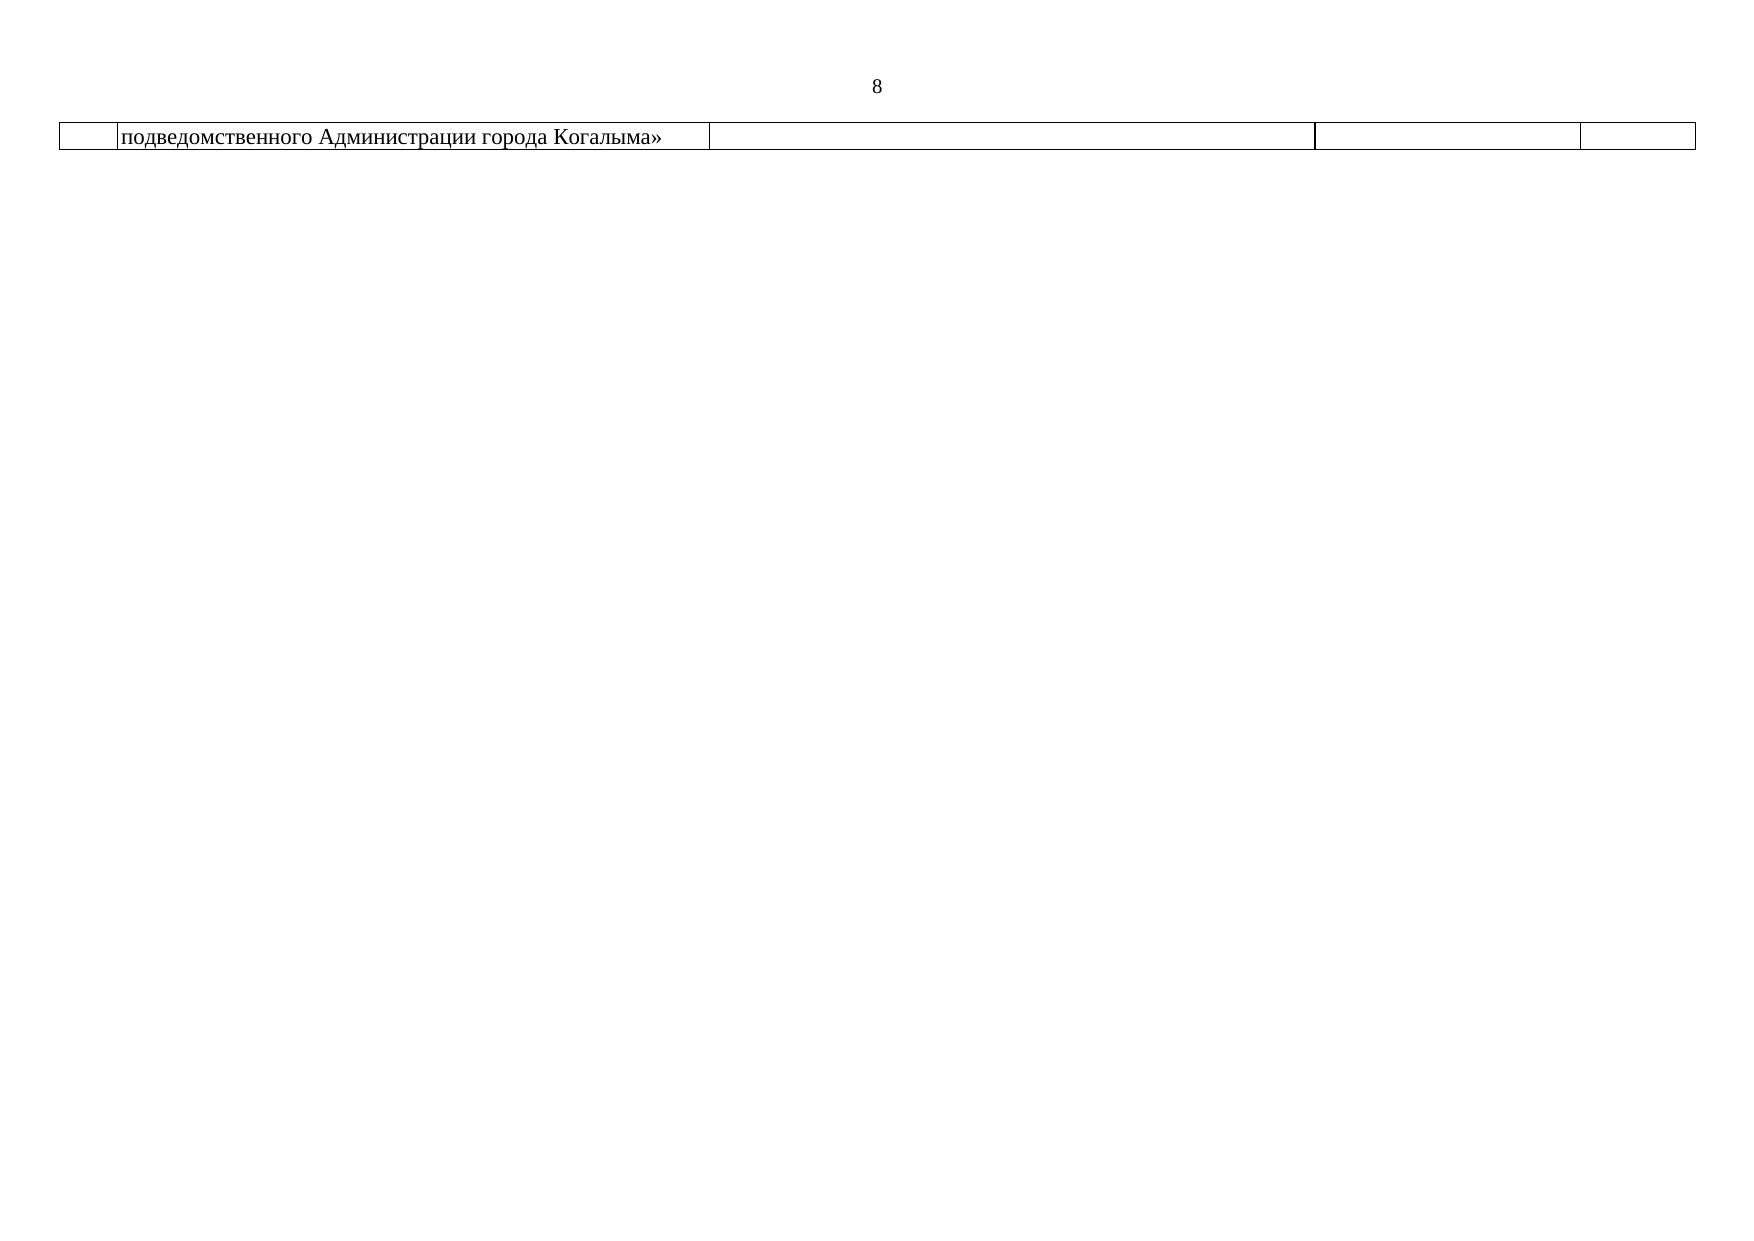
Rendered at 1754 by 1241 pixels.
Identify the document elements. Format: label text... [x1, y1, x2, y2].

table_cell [710, 123, 1314, 149]
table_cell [1581, 123, 1695, 149]
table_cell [1316, 123, 1580, 149]
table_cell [118, 123, 709, 149]
table_cell 19. [60, 123, 117, 149]
